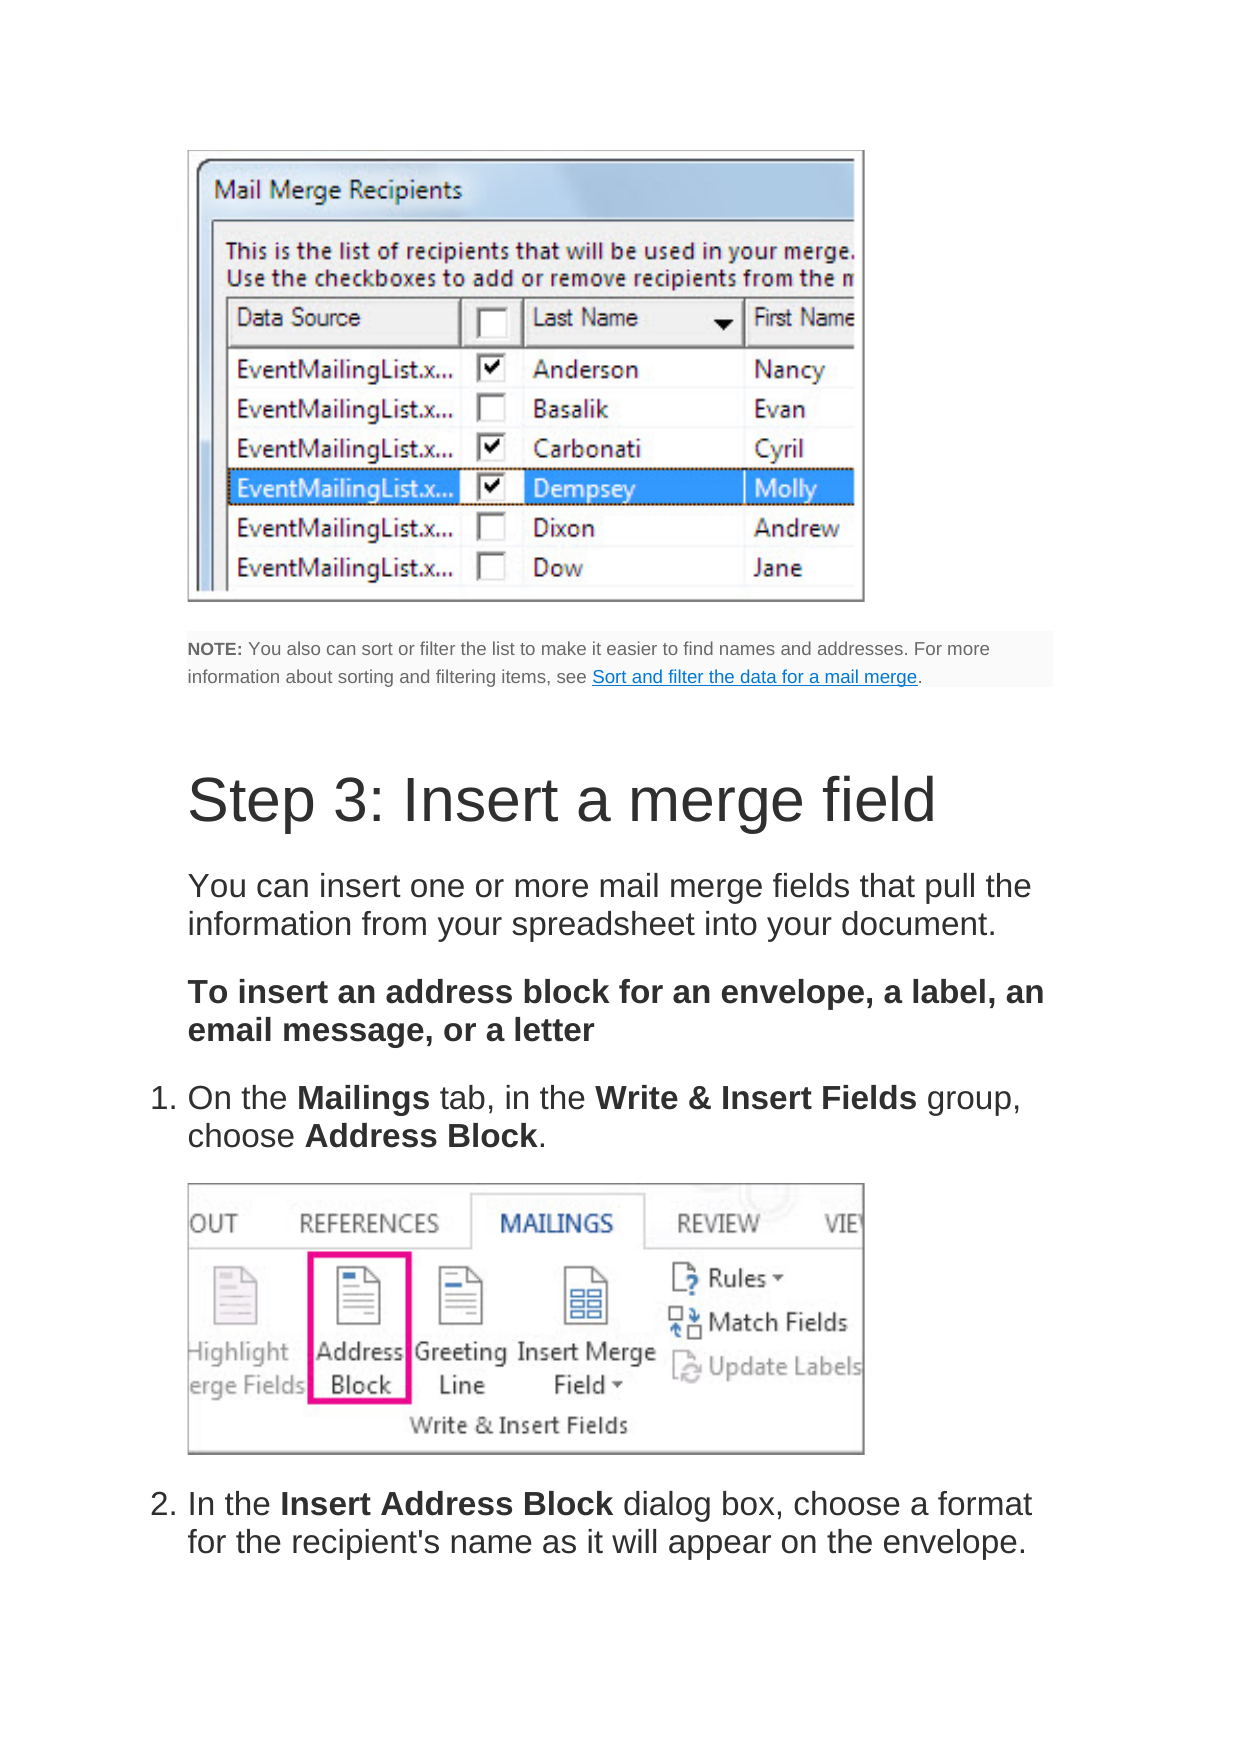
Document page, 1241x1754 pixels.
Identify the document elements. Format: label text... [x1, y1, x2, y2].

picture [187, 1183, 865, 1455]
text To insert an address block for an envelope, a label, an email message, or a letter [187, 972, 1053, 1048]
text NOTE: You also can sort or filter the list to make it easier to find names and addresses. For more information about sorting and filtering items, see Sort and filter the data for a mail merge. [187, 631, 1053, 687]
picture [187, 150, 865, 602]
list On the Mailings tab, in the Write & Insert Fields group, choose Address Block. [150, 1078, 1053, 1154]
text Step 3: Insert a merge field [187, 762, 1053, 834]
text You can insert one or more mail merge fields that pull the information from your spreadsheet into your document. [187, 866, 1053, 942]
list In the Insert Address Block dialog box, choose a format for the recipient's name as it will appear on the envelope. [150, 1484, 1053, 1561]
